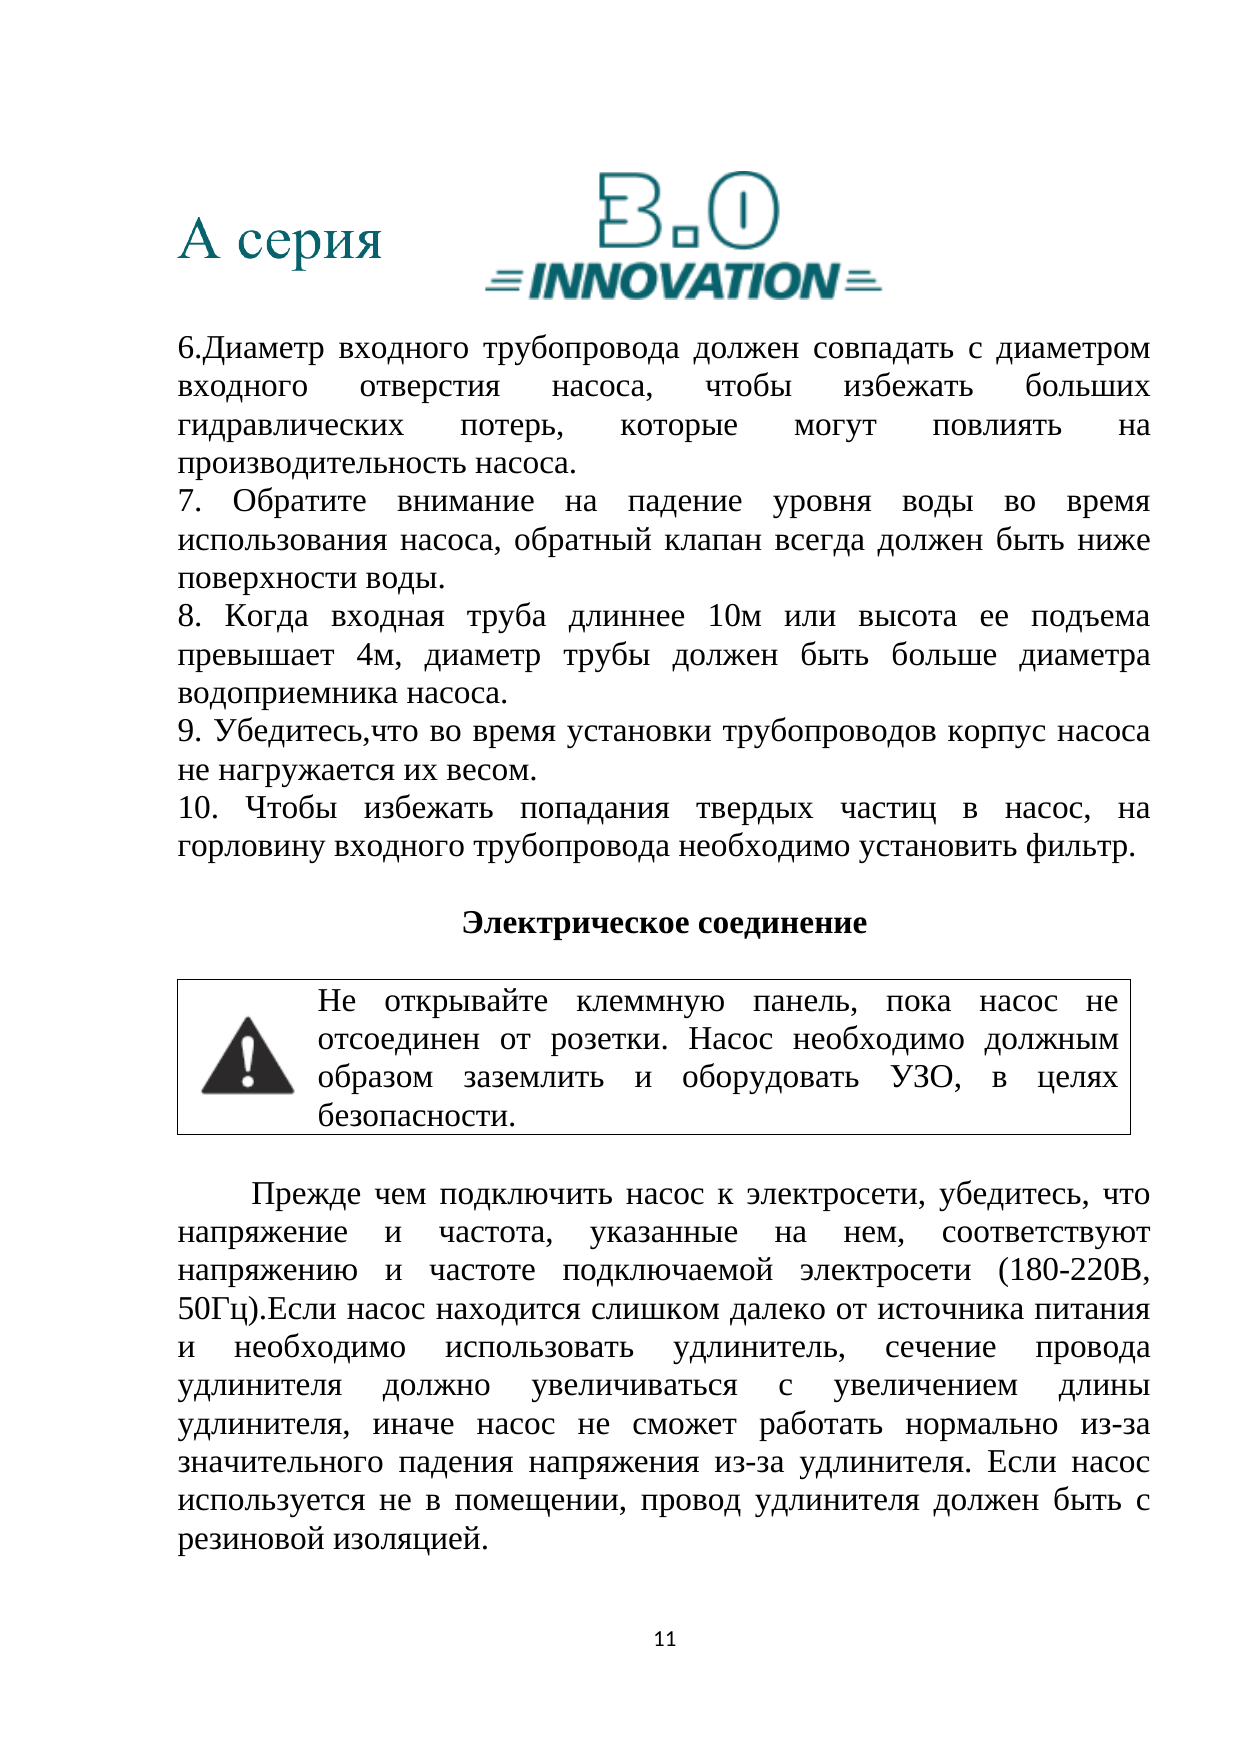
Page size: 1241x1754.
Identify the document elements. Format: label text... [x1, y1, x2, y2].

picture [484, 171, 883, 300]
text 10. Чтобы избежать попадания твердых частиц в насос, на горловину входного трубопровода необходимо установить фильтр. [177, 787, 1152, 864]
picture [177, 217, 382, 271]
text 6.Диаметр входного трубопровода должен совпадать с диаметром входного отверстия насоса, чтобы избежать больших гидравлических потерь, которые могут повлиять на производительность насоса. [177, 327, 1152, 480]
text 8. Когда входная труба длиннее 10м или высота ее подъема превышает 4м, диаметр трубы должен быть больше диаметра водоприемника насоса. [177, 595, 1152, 710]
text Электрическое соединение [177, 902, 1152, 940]
text 9. Убедитесь,что во время установки трубопроводов корпус насоса не нагружается их весом. [177, 710, 1152, 787]
text 7. Обратите внимание на падение уровня воды во время использования насоса, обратный клапан всегда должен быть ниже поверхности воды. [177, 480, 1152, 595]
table_header Не открывайте клеммную панель, пока насос не отсоединен от розетки. Насос необходимо должным образом заземлить и оборудовать УЗО, в целях безопасности. [178, 980, 1130, 1133]
text Прежде чем подключить насос к электросети, убедитесь, что напряжение и частота, указанные на нем, соответствуют напряжению и частоте подключаемой электросети (180-220В, 50Гц).Если насос находится слишком далеко от источника питания и необходимо использовать удлинитель, сечение провода удлинителя должно увеличиваться с увеличением длины удлинителя, иначе насос не сможет работать нормально из-за значительного падения напряжения из-за удлинителя. Если насос используется не в помещении, провод удлинителя должен быть с резиновой изоляцией. [177, 1173, 1152, 1556]
